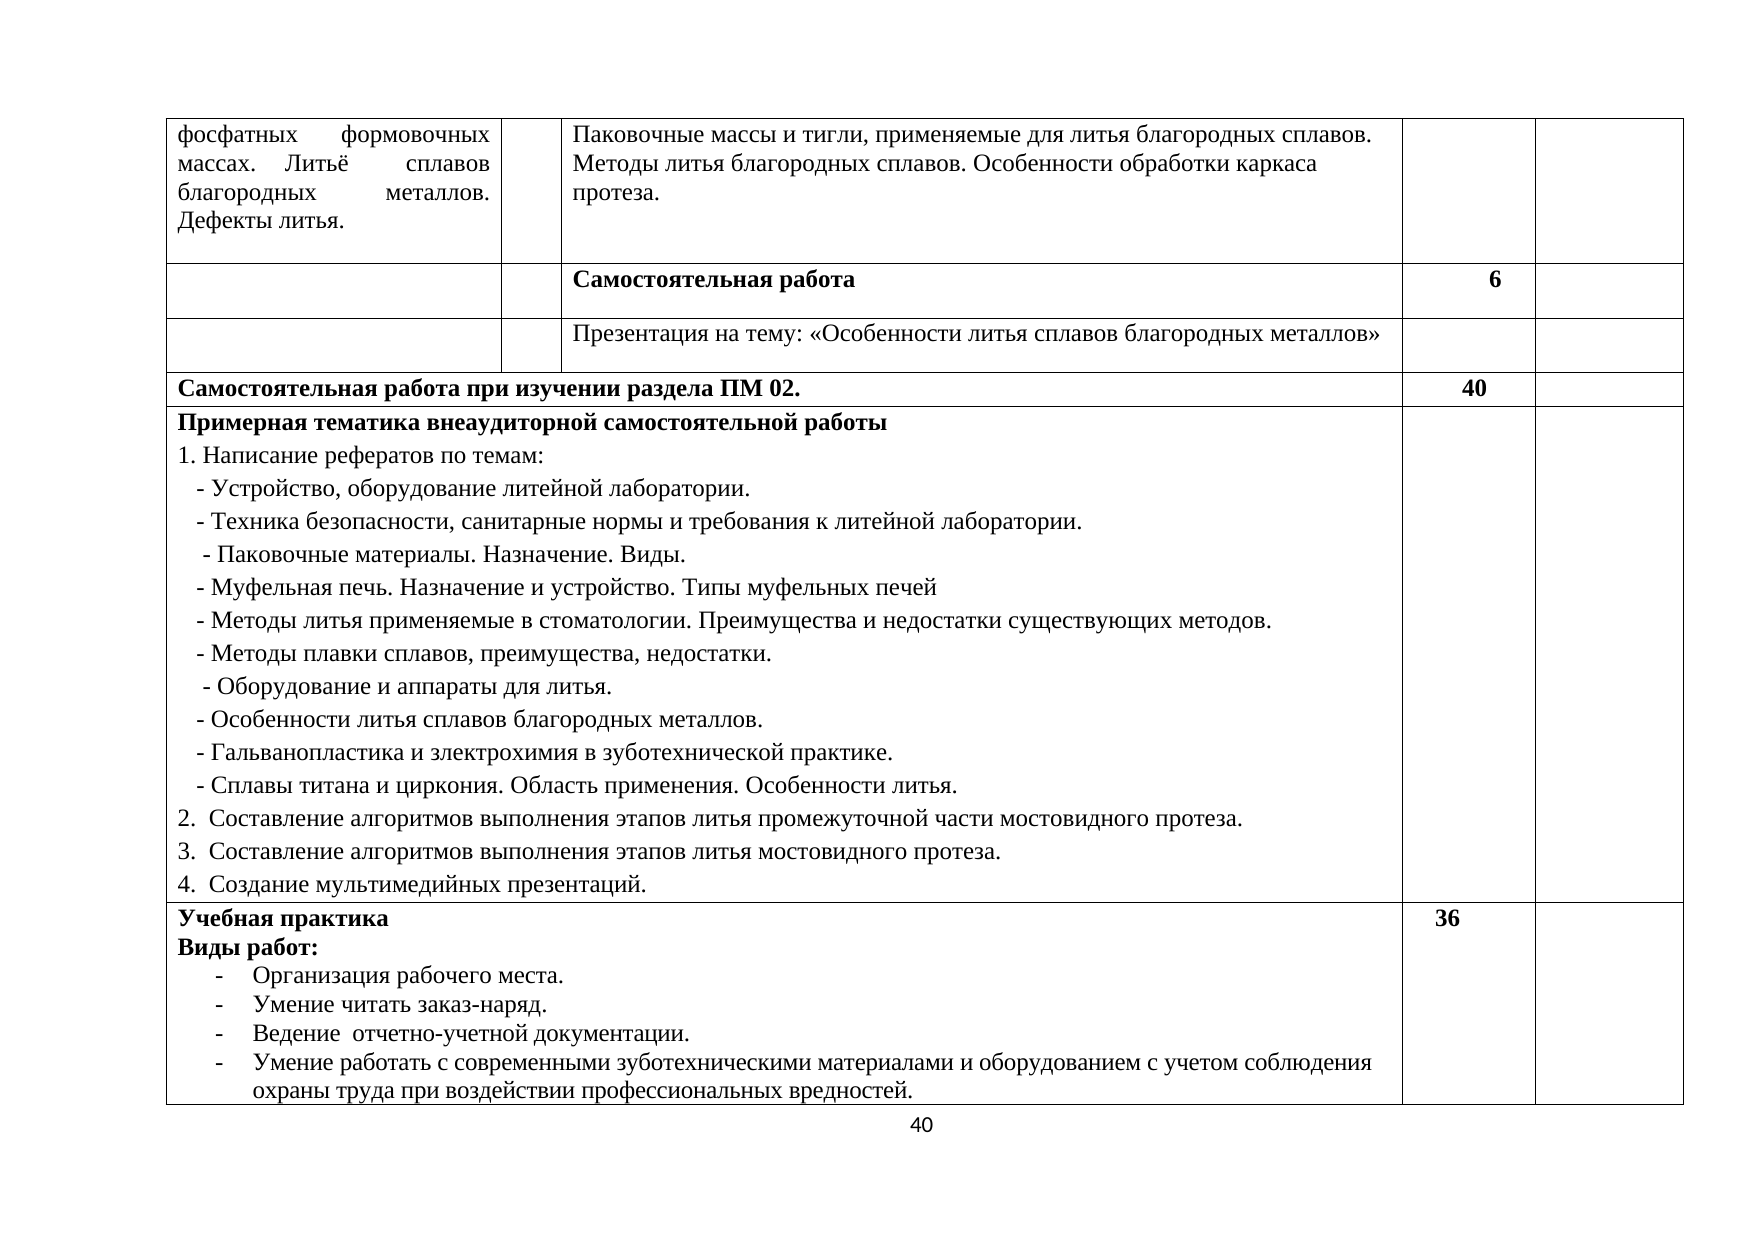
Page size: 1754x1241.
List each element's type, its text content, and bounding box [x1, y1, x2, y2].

table_cell [167, 264, 501, 317]
table_cell Самостоятельная работа при изучении раздела ПМ 02. [167, 373, 1402, 406]
table_cell [1403, 319, 1535, 372]
table_cell Презентация на тему: «Особенности литья сплавов благородных металлов» [562, 319, 1402, 372]
table_cell 40 [1403, 373, 1535, 406]
table_cell 6 [1403, 264, 1535, 317]
table_cell [167, 319, 501, 372]
table_cell Самостоятельная работа [562, 264, 1402, 317]
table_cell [167, 903, 1402, 1104]
table_cell [1403, 119, 1535, 263]
table_cell [1536, 319, 1683, 372]
table_cell Примерная тематика внеаудиторной самостоятельной работы 1. Написание рефератов по темам: - Устройство, оборудование литейной лаборатории. - Техника безопасности, санитарные нормы и требования к литейной лаборатории. - Паковочные материалы. Назначение. Виды. - Муфельная печь. Назначение и устройство. Типы муфельных печей - Методы литья применяемые в стоматологии. Преимущества и недостатки существующих методов. - Методы плавки сплавов, преимущества, недостатки. - Оборудование и аппараты для литья. - Особенности литья сплавов благородных металлов. - Гальванопластика и злектрохимия в зуботехнической практике. - Сплавы титана и циркония. Область применения. Особенности литья. 2. Составление алгоритмов выполнения этапов литья промежуточной части мостовидного протеза. 3. Составление алгоритмов выполнения этапов литья мостовидного протеза. 4. Создание мультимедийных презентаций. [167, 407, 1402, 902]
table_cell [502, 264, 561, 317]
table_cell 1 [1536, 119, 1683, 263]
table_cell [1403, 407, 1535, 902]
table_cell [502, 319, 561, 372]
table_cell [502, 119, 561, 263]
table_cell 36 [1403, 903, 1535, 1104]
table_cell [1536, 264, 1683, 317]
table_cell [1536, 407, 1683, 902]
table_cell [1536, 373, 1683, 406]
table_cell [1536, 903, 1683, 1104]
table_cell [562, 119, 1402, 263]
